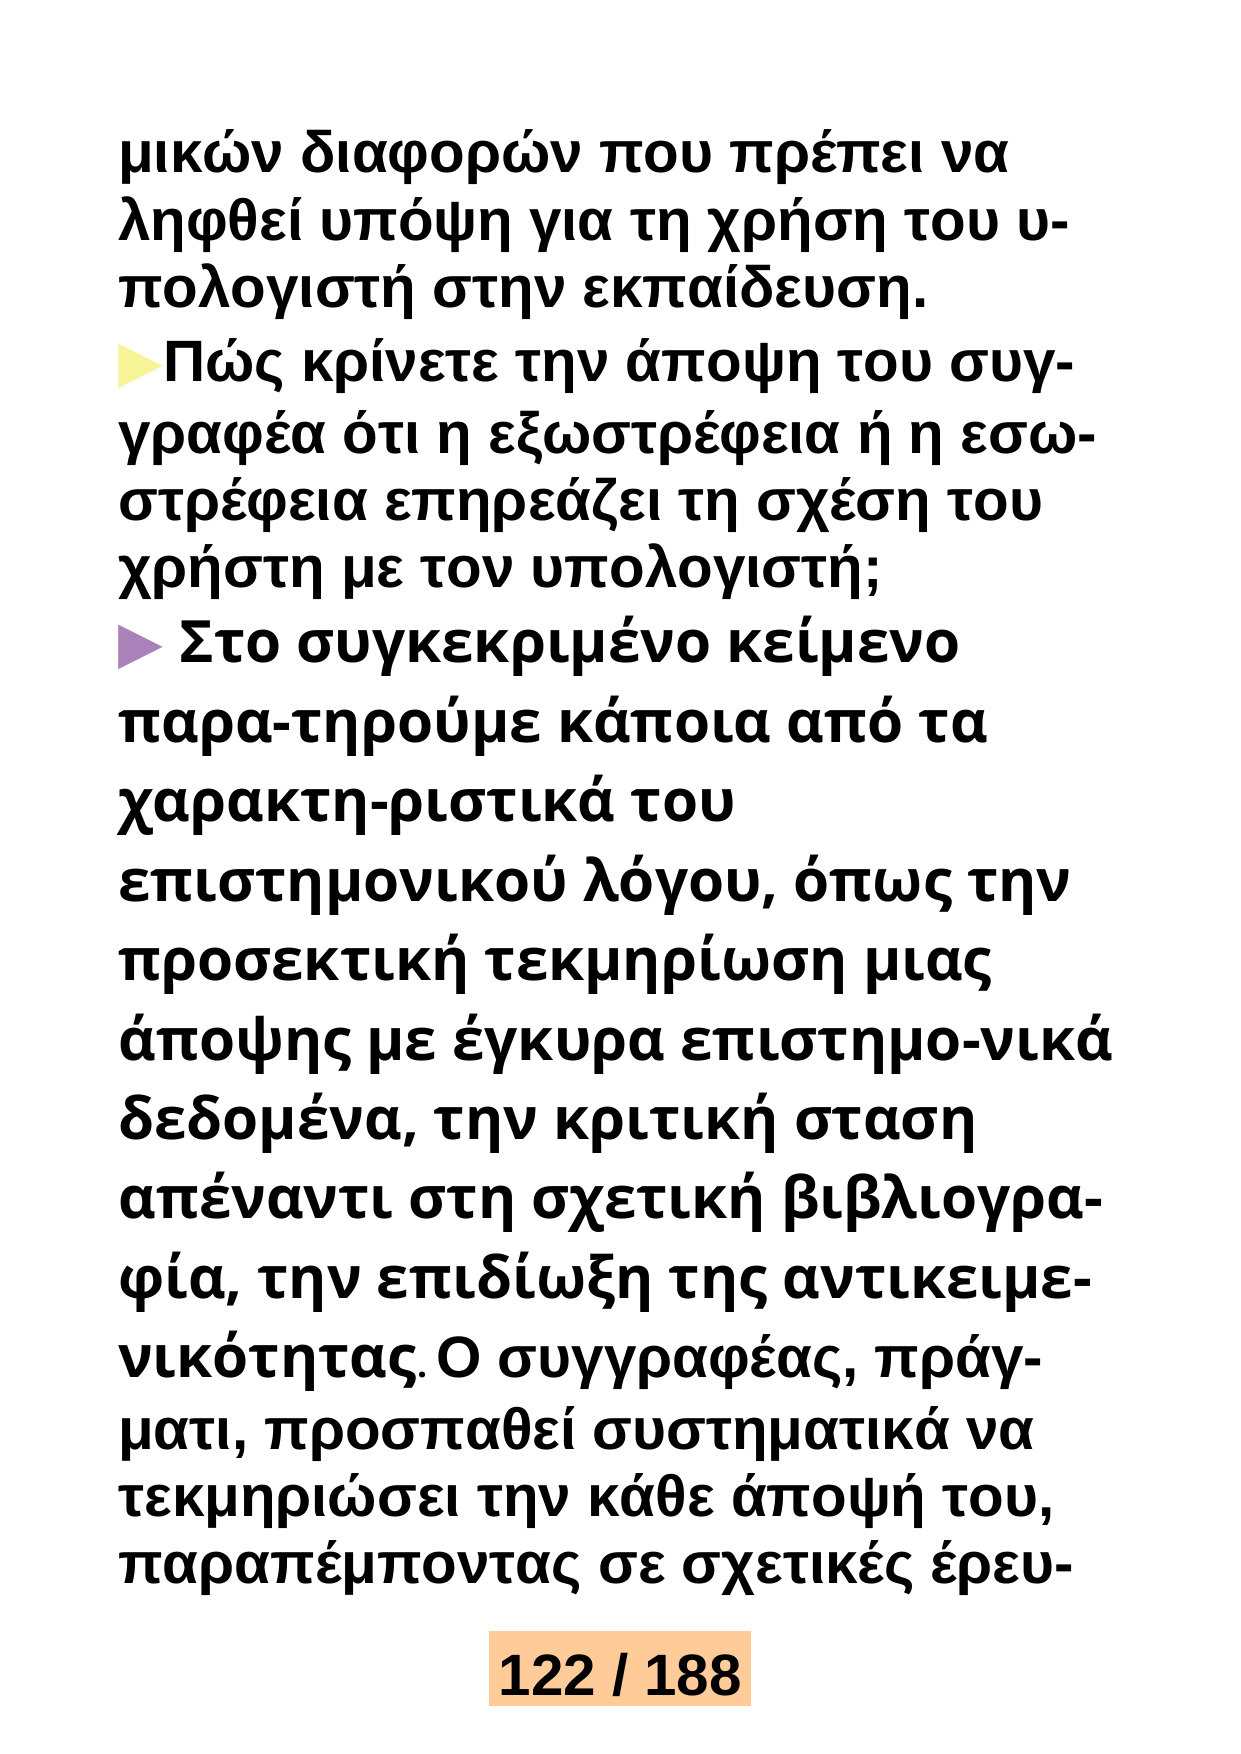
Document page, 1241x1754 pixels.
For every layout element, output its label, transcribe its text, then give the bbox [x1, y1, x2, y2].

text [118, 118, 1122, 319]
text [118, 600, 1122, 1596]
text ▶Πώς κρίνετε την άποψη του συγ-γραφέα ότι η εξωστρέφεια ή η εσω-στρέφεια επηρεάζει τη σχέση του χρήστη με τον υπολογιστή; [118, 319, 1122, 600]
